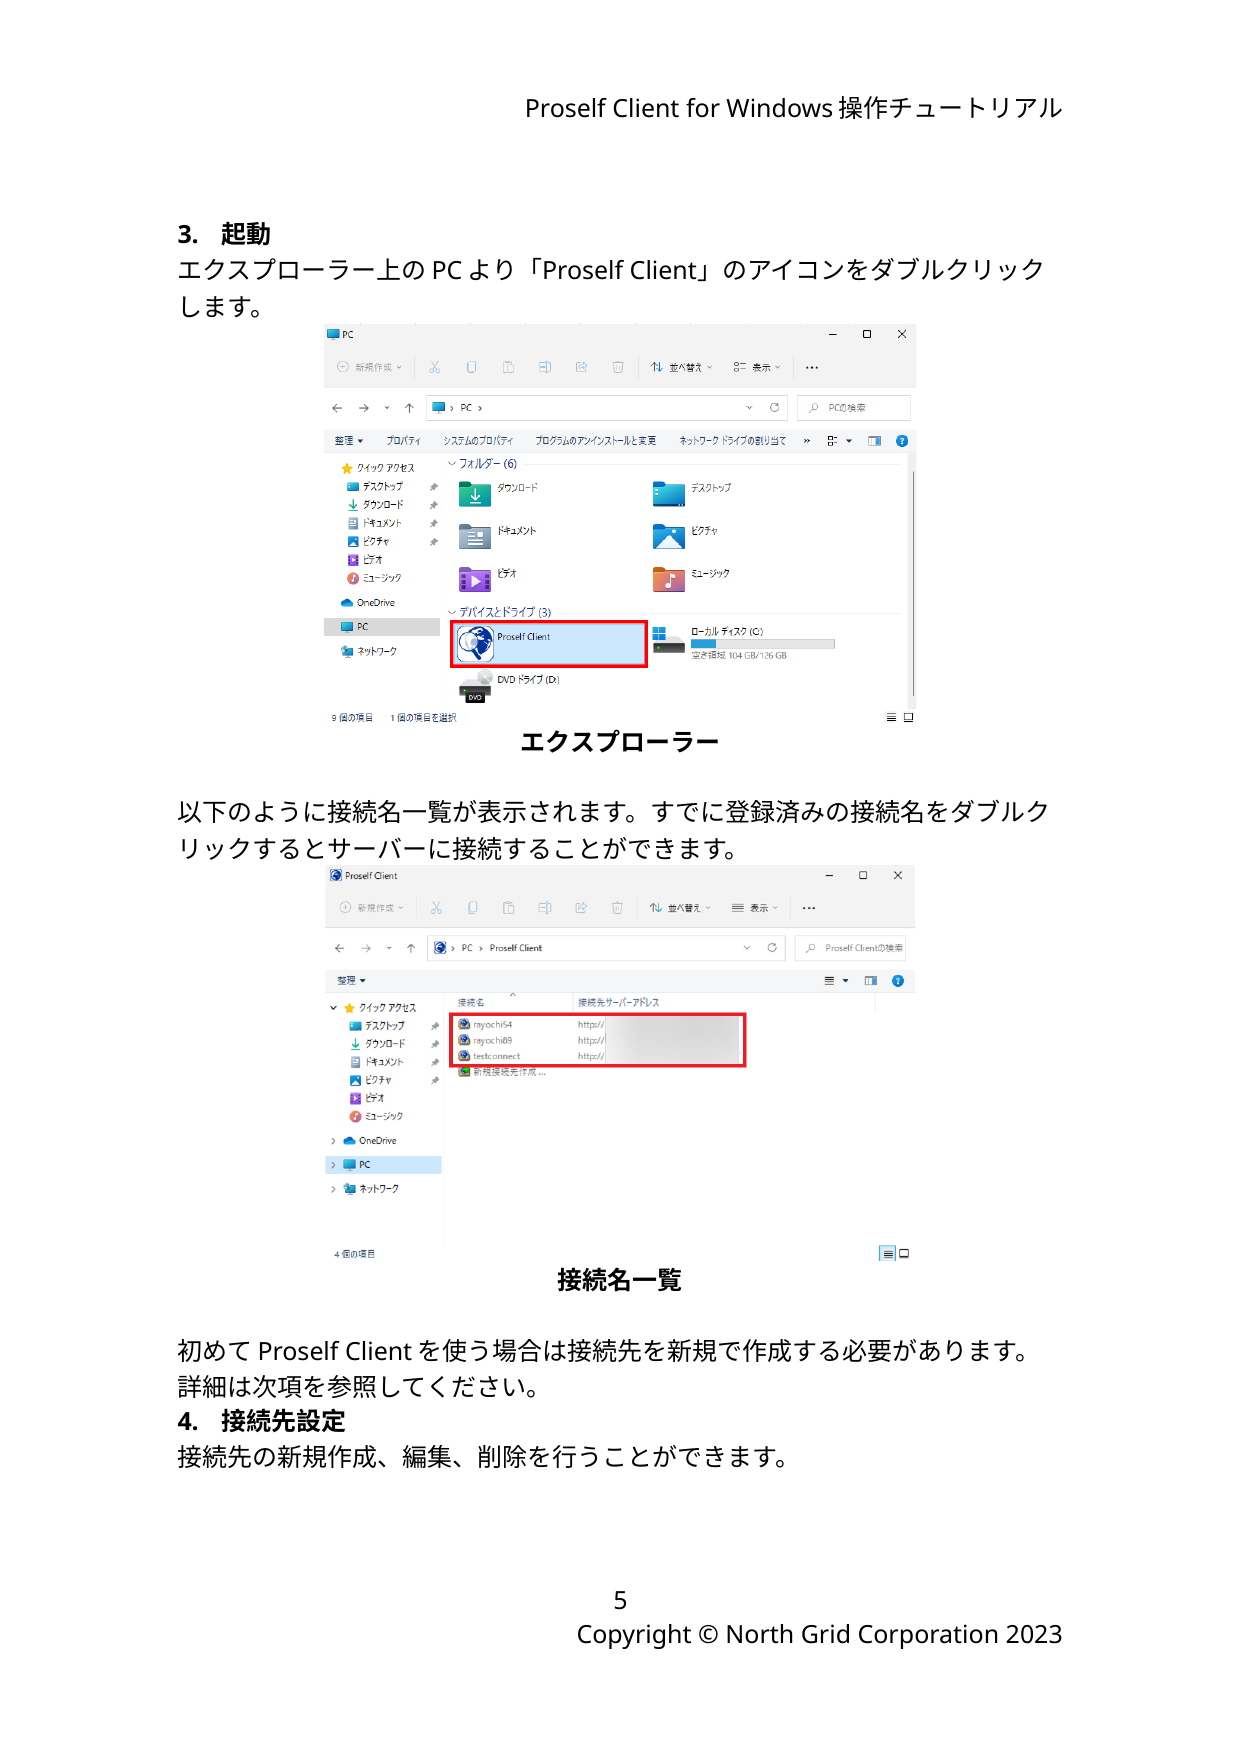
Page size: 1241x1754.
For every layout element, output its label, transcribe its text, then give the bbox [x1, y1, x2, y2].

subtitle 接続先設定 [177, 1403, 1063, 1437]
text 接続先の新規作成、編集、削除を行うことができます。 [177, 1437, 1063, 1474]
text エクスプローラー [177, 722, 1063, 759]
text 初めてProself Clientを使う場合は接続先を新規で作成する必要があります。詳細は次項を参照してください。 [177, 1331, 1063, 1403]
text 以下のように接続名一覧が表示されます。すでに登録済みの接続名をダブルクリックするとサーバーに接続することができます。 [177, 793, 1063, 865]
picture [323, 323, 917, 723]
text 接続名一覧 [177, 1261, 1063, 1297]
subtitle 起動 [177, 217, 1063, 251]
picture [325, 865, 915, 1261]
text エクスプローラー上のPCより「Proself Client」のアイコンをダブルクリックします。 [177, 251, 1063, 323]
